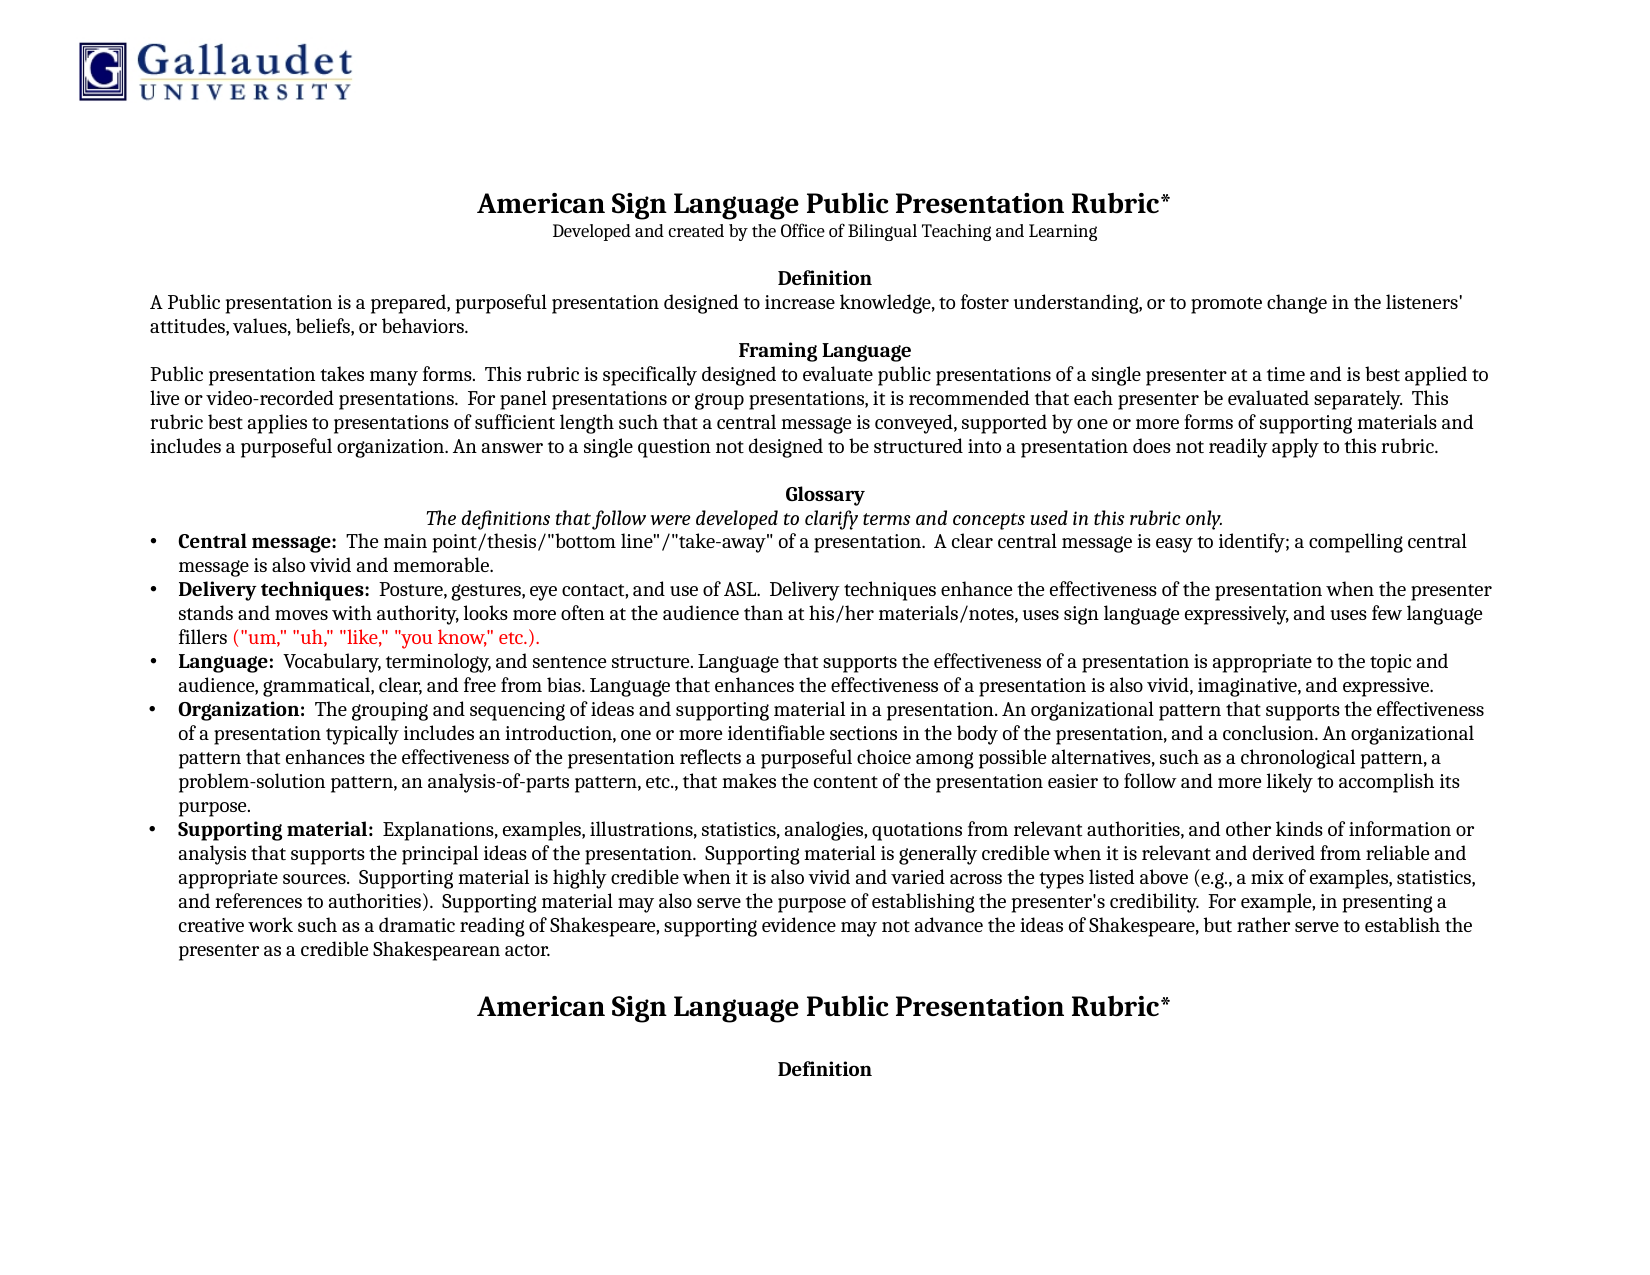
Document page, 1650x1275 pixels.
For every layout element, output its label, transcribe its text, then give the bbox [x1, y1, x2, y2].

text Definition [150, 267, 1500, 291]
text The definitions that follow were developed to clarify terms and concepts used in this rubric only. [150, 506, 1500, 530]
text American Sign Language Public Presentation Rubric* [150, 187, 1500, 221]
list Delivery techniques: Posture, gestures, eye contact, and use of ASL. Delivery techniques enhance the effectiveness of the presentation when the presenter stands and moves with authority, looks more often at the audience than at his/her materials/notes, uses sign language expressively, and uses few language fillers ("um," "uh," "like," "you know," etc.). [150, 578, 1500, 650]
picture [75, 37, 359, 103]
text Definition [150, 1057, 1500, 1081]
text Framing Language [150, 338, 1500, 362]
text A Public presentation is a prepared, purposeful presentation designed to increase knowledge, to foster understanding, or to promote change in the listeners' attitudes, values, beliefs, or behaviors. [150, 291, 1500, 338]
text Developed and created by the Office of Bilingual Teaching and Learning [150, 221, 1500, 243]
list Supporting material: Explanations, examples, illustrations, statistics, analogies, quotations from relevant authorities, and other kinds of information or analysis that supports the principal ideas of the presentation. Supporting material is generally credible when it is relevant and derived from reliable and appropriate sources. Supporting material is highly credible when it is also vivid and varied across the types listed above (e.g., a mix of examples, statistics, and references to authorities). Supporting material may also serve the purpose of establishing the presenter's credibility. For example, in presenting a creative work such as a dramatic reading of Shakespeare, supporting evidence may not advance the ideas of Shakespeare, but rather serve to establish the presenter as a credible Shakespearean actor. [149, 818, 1500, 961]
list Language: Vocabulary, terminology, and sentence structure. Language that supports the effectiveness of a presentation is appropriate to the topic and audience, grammatical, clear, and free from bias. Language that enhances the effectiveness of a presentation is also vivid, imaginative, and expressive. [150, 650, 1500, 698]
text Public presentation takes many forms. This rubric is specifically designed to evaluate public presentations of a single presenter at a time and is best applied to live or video-recorded presentations. For panel presentations or group presentations, it is recommended that each presenter be evaluated separately. This rubric best applies to presentations of sufficient length such that a central message is conveyed, supported by one or more forms of supporting materials and includes a purposeful organization. An answer to a single question not designed to be structured into a presentation does not readily apply to this rubric. [150, 362, 1500, 458]
list Central message: The main point/thesis/"bottom line"/"take-away" of a presentation. A clear central message is easy to identify; a compelling central message is also vivid and memorable. [150, 530, 1500, 578]
list Organization: The grouping and sequencing of ideas and supporting material in a presentation. An organizational pattern that supports the effectiveness of a presentation typically includes an introduction, one or more identifiable sections in the body of the presentation, and a conclusion. An organizational pattern that enhances the effectiveness of the presentation reflects a purposeful choice among possible alternatives, such as a chronological pattern, a problem-solution pattern, an analysis-of-parts pattern, etc., that makes the content of the presentation easier to follow and more likely to accomplish its purpose. [149, 698, 1500, 818]
text American Sign Language Public Presentation Rubric* [150, 990, 1500, 1024]
text Glossary [150, 482, 1500, 506]
